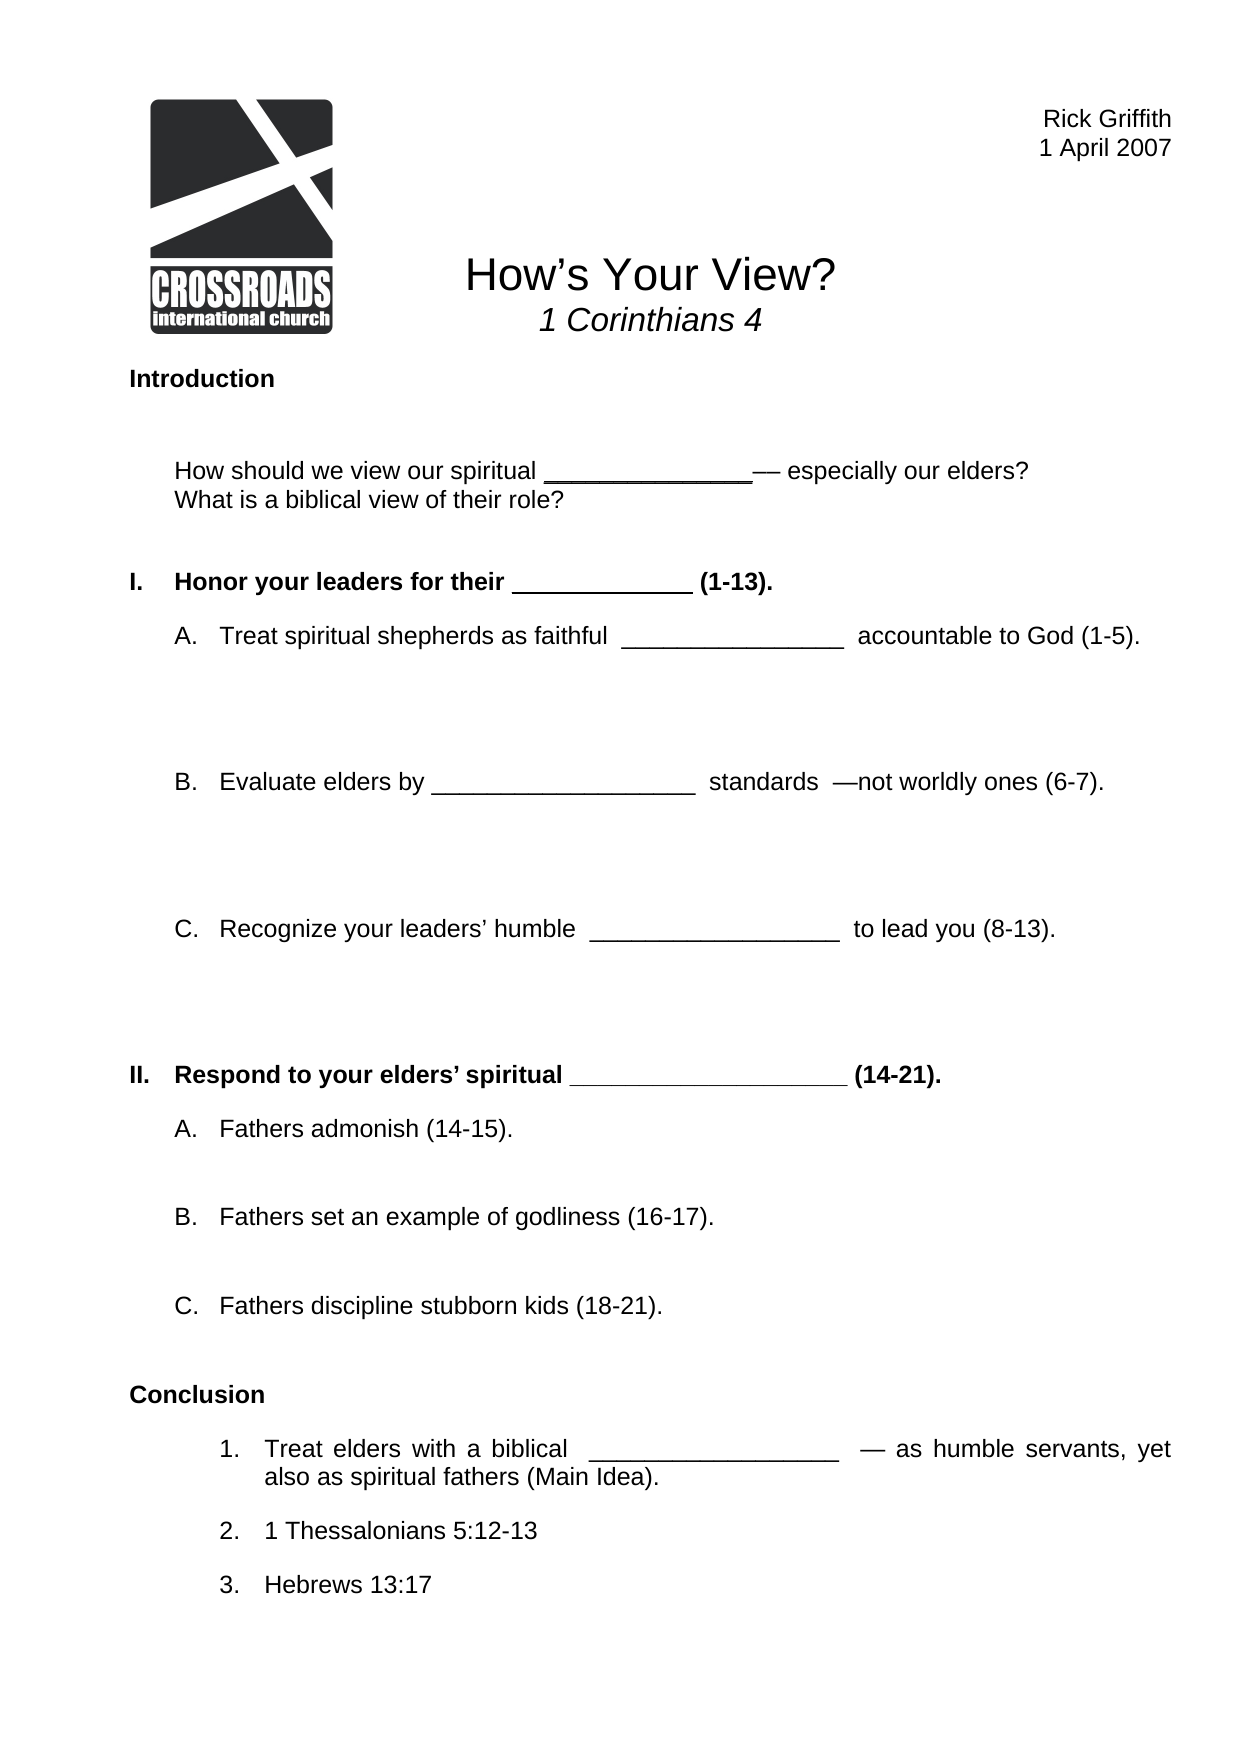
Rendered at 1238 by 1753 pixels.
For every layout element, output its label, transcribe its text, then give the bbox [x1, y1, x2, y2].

subtitle Treat spiritual shepherds as faithful ________________ accountable to God (1-5). [174, 621, 1172, 650]
subtitle 1 Thessalonians 5:12-13 [219, 1516, 1173, 1545]
text 1 Corinthians 4 [364, 300, 1172, 339]
subtitle II. Respond to your elders’ spiritual ____________________ (14-21). [129, 1060, 1173, 1089]
subtitle Recognize your leaders’ humble __________________ to lead you (8-13). [174, 914, 1172, 942]
subtitle Fathers discipline stubborn kids (18-21). [174, 1291, 1172, 1320]
text What is a biblical view of their role? [129, 485, 1172, 514]
subtitle Hebrews 13:17 [219, 1570, 1173, 1599]
subtitle I. Honor your leaders for their _____________ (1-13). [129, 567, 1173, 596]
text 1 April 2007 [364, 132, 1172, 161]
text How’s Your View? [364, 247, 1172, 300]
picture [121, 85, 364, 348]
subtitle Fathers set an example of godliness (16-17). [174, 1202, 1172, 1231]
subtitle Introduction [129, 364, 1173, 392]
subtitle Treat elders with a biblical __________________ — as humble servants, yet also as spiritual fathers (Main Idea). [219, 1434, 1173, 1491]
subtitle Conclusion [129, 1380, 1173, 1409]
text Rick Griffith [364, 104, 1172, 132]
subtitle Evaluate elders by ___________________ standards —not worldly ones (6-7). [174, 767, 1172, 796]
subtitle Fathers admonish (14-15). [174, 1114, 1172, 1142]
text How should we view our spiritual _______________–– especially our elders? [129, 456, 1172, 485]
